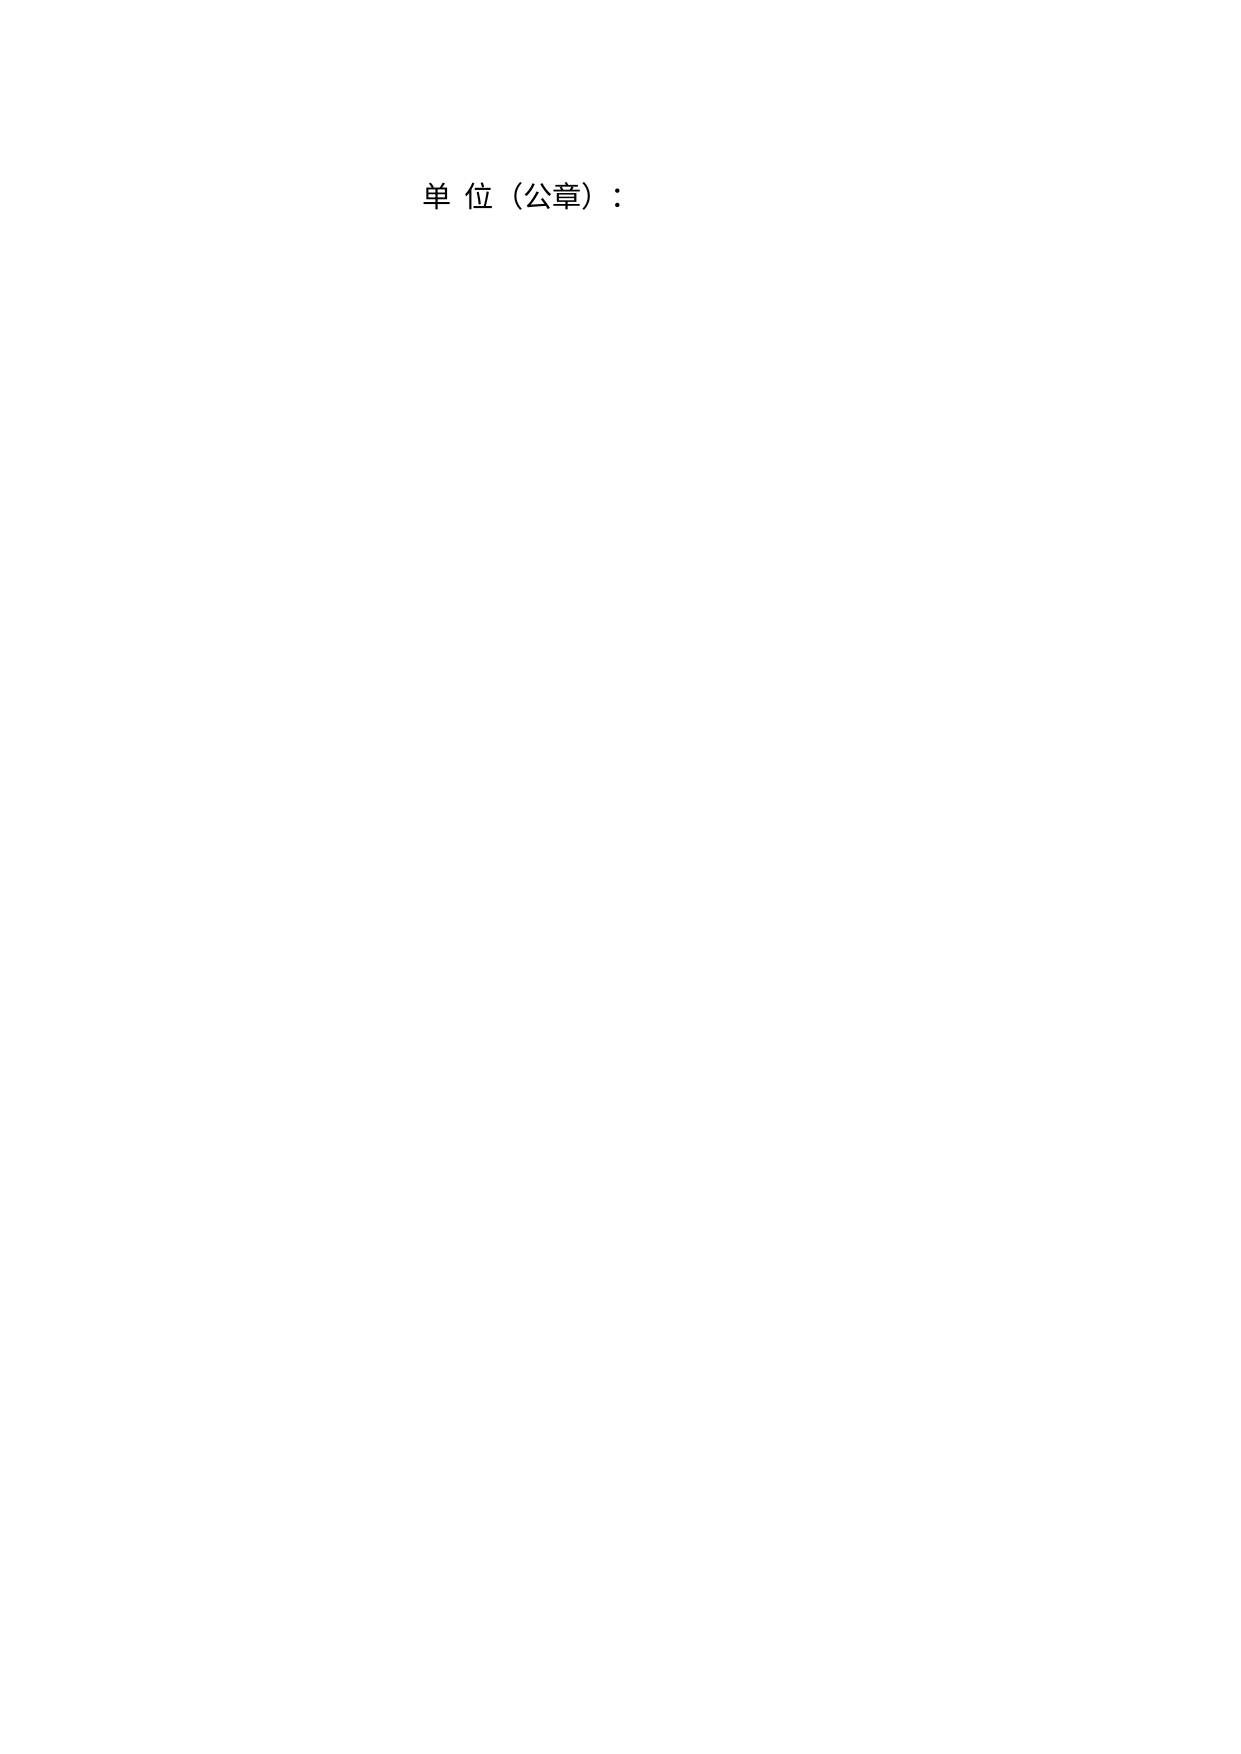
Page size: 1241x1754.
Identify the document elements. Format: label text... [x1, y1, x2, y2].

text 单 位（公章）： [112, 162, 1128, 227]
